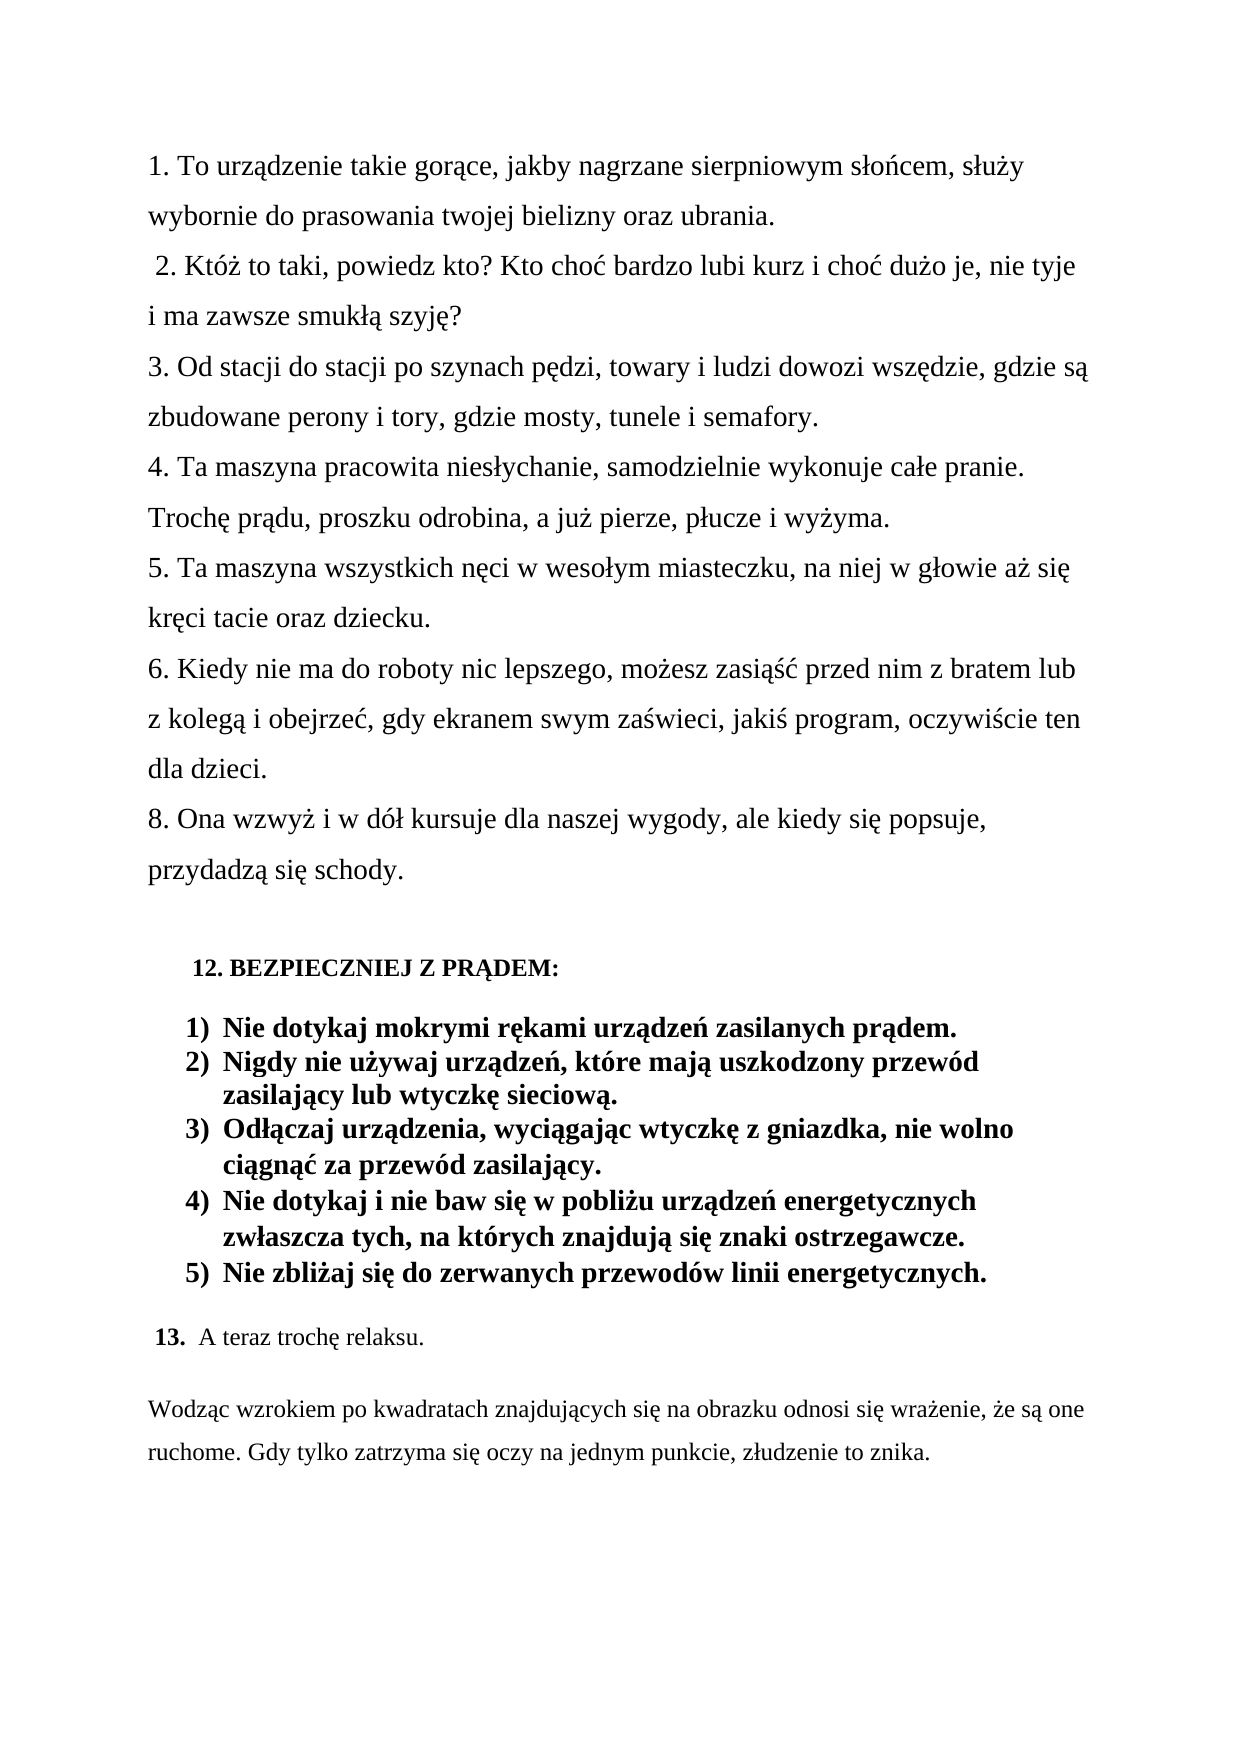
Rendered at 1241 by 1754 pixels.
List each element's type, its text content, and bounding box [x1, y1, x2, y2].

list BEZPIECZNIEJ Z PRĄDEM: [192, 953, 1093, 981]
text 3. Od stacji do stacji po szynach pędzi, towary i ludzi dowozi wszędzie, gdzie są zbudowane perony i tory, gdzie mosty, tunele i semafory. [148, 349, 1093, 433]
list Nie zbliżaj się do zerwanych przewodów linii energetycznych. [185, 1255, 1093, 1289]
list Nigdy nie używaj urządzeń, które mają uszkodzony przewód zasilający lub wtyczkę sieciową. [618, 1044, 1093, 1111]
text 4. Ta maszyna pracowita niesłychanie, samodzielnie wykonuje całe pranie. Trochę prądu, proszku odrobina, a już pierze, płucze i wyżyma. [148, 449, 1093, 533]
text Wodząc wzrokiem po kwadratach znajdujących się na obrazku odnosi się wrażenie, że są one ruchome. Gdy tylko zatrzyma się oczy na jednym punkcie, złudzenie to znika. [148, 1394, 1093, 1466]
list Nie dotykaj mokrymi rękami urządzeń zasilanych prądem. [185, 1010, 1093, 1044]
text 8. Ona wzwyż i w dół kursuje dla naszej wygody, ale kiedy się popsuje, przydadzą się schody. [148, 802, 1093, 886]
list Nie dotykaj i nie baw się w pobliżu urządzeń energetycznych zwłaszcza tych, na których znajdują się znaki ostrzegawcze. [185, 1183, 1093, 1253]
text 2. Któż to taki, powiedz kto? Kto choć bardzo lubi kurz i choć dużo je, nie tyje i ma zawsze smukłą szyję? [148, 248, 1093, 332]
text 5. Ta maszyna wszystkich nęci w wesołym miasteczku, na niej w głowie aż się kręci tacie oraz dziecku. [148, 550, 1093, 634]
list A teraz trochę relaksu. [154, 1322, 1093, 1351]
text 6. Kiedy nie ma do roboty nic lepszego, możesz zasiąść przed nim z bratem lub z kolegą i obejrzeć, gdy ekranem swym zaświeci, jakiś program, oczywiście ten dla dzieci. [148, 651, 1093, 785]
text 1. To urządzenie takie gorące, jakby nagrzane sierpniowym słońcem, służy wybornie do prasowania twojej bielizny oraz ubrania. [148, 148, 1093, 231]
list Odłączaj urządzenia, wyciągając wtyczkę z gniazdka, nie wolno ciągnąć za przewód zasilający. [185, 1111, 1093, 1180]
